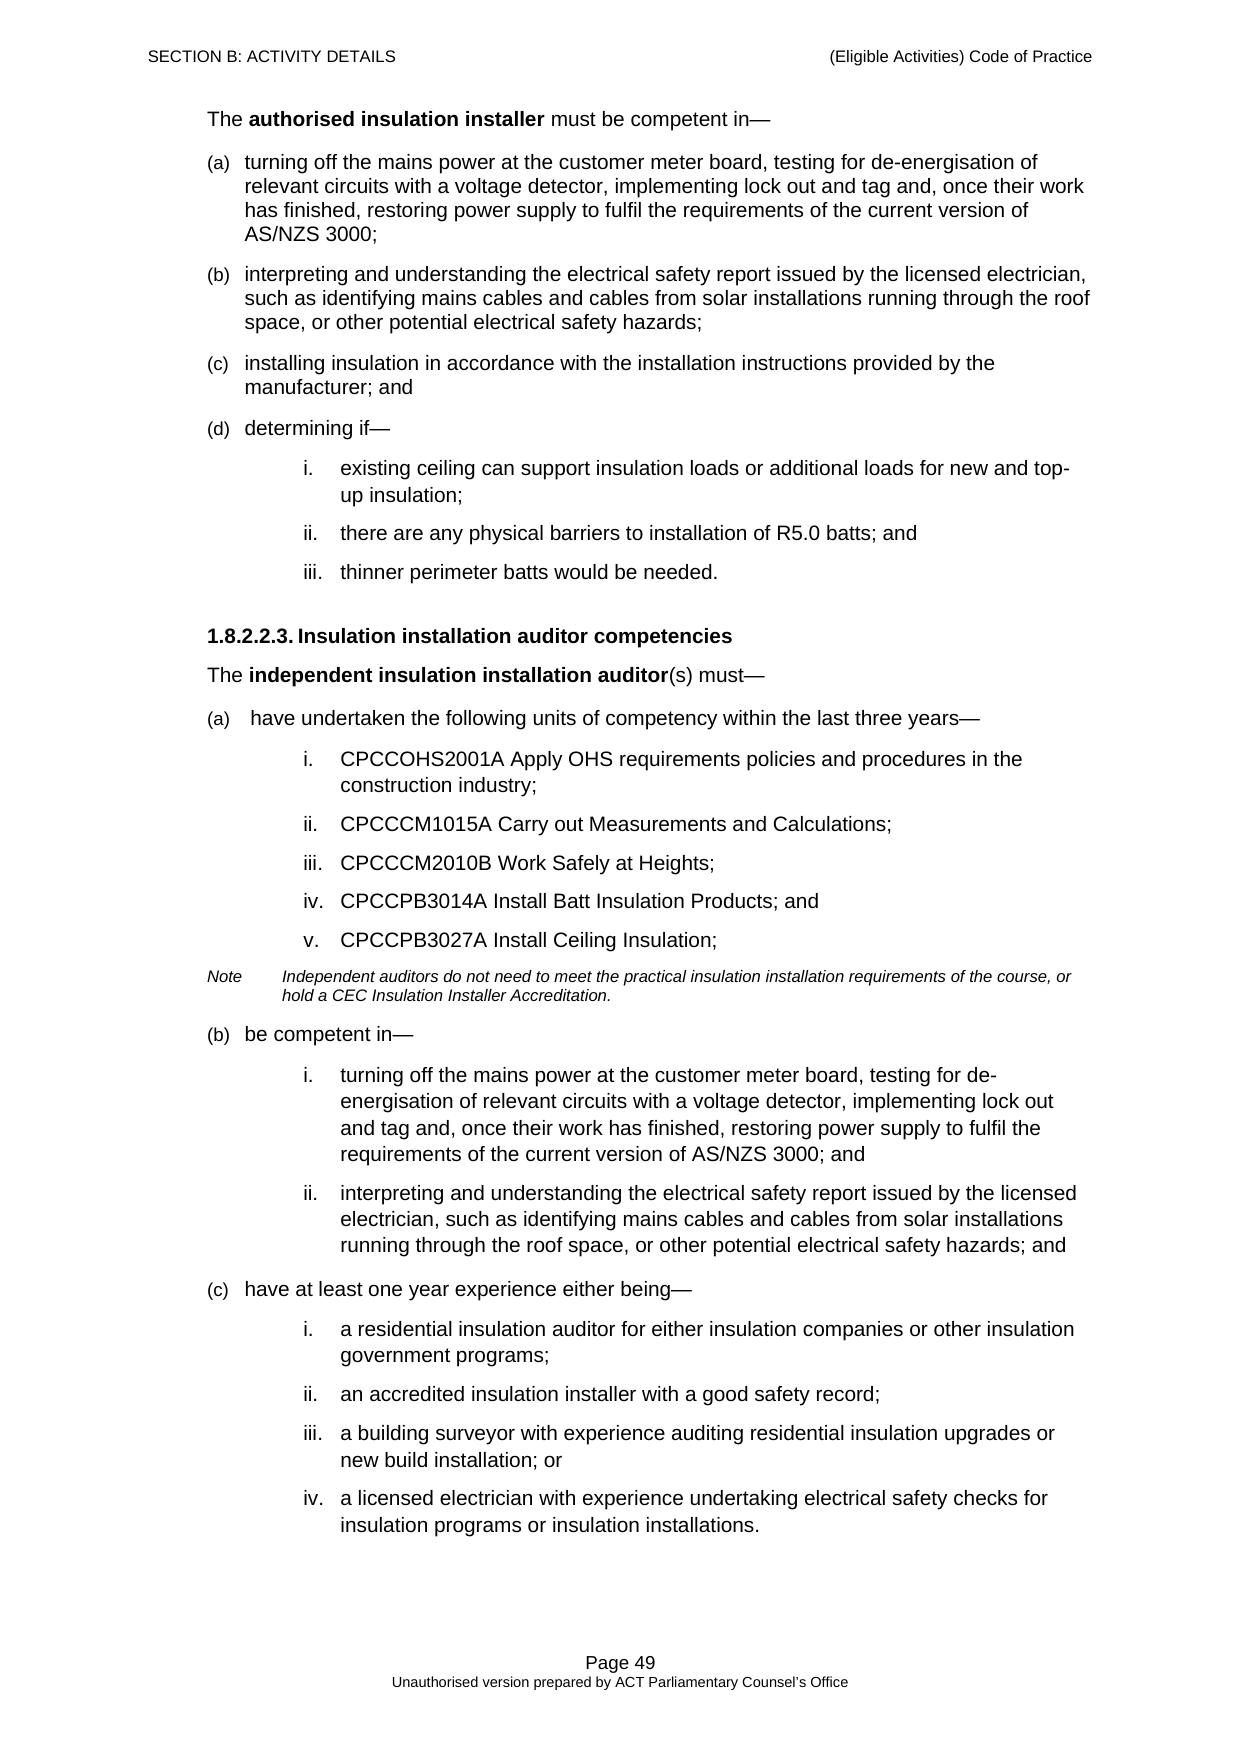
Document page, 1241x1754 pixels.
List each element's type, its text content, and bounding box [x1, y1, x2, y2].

list interpreting and understanding the electrical safety report issued by the licensed electrician, such as identifying mains cables and cables from solar installations running through the roof space, or other potential electrical safety hazards; [207, 262, 1092, 334]
text CPCCCM1015A Carry out Measurements and Calculations; [303, 812, 1092, 836]
list CPCCOHS2001A Apply OHS requirements policies and procedures in the construction industry; [303, 746, 1092, 797]
text a licensed electrician with experience undertaking electrical safety checks for insulation programs or insulation installations. [303, 1486, 1092, 1537]
text there are any physical barriers to installation of R5.0 batts; and [303, 521, 1092, 545]
list determining if— [207, 415, 1092, 439]
text CPCCPB3014A Install Batt Insulation Products; and [303, 889, 1092, 913]
list turning off the mains power at the customer meter board, testing for de-energisation of relevant circuits with a voltage detector, implementing lock out and tag and, once their work has finished, restoring power supply to fulfil the requirements of the current version of AS/NZS 3000; and [303, 1063, 1092, 1166]
list installing insulation in accordance with the installation instructions provided by the manufacturer; and [207, 351, 1092, 399]
text have at least one year experience either being— [207, 1276, 1092, 1300]
list a residential insulation auditor for either insulation companies or other insulation government programs; [303, 1317, 1092, 1367]
text a building surveyor with experience auditing residential insulation upgrades or new build installation; or [303, 1421, 1092, 1471]
text The authorised insulation installer must be competent in— [207, 107, 1092, 131]
text The independent insulation installation auditor(s) must— [207, 663, 1092, 687]
list existing ceiling can support insulation loads or additional loads for new and top-up insulation; [303, 456, 1092, 506]
subtitle Insulation installation auditor competencies [207, 624, 1092, 648]
text CPCCCM2010B Work Safely at Heights; [303, 851, 1092, 874]
text CPCCPB3027A Install Ceiling Insulation; [303, 928, 1092, 952]
list turning off the mains power at the customer meter board, testing for de-energisation of relevant circuits with a voltage detector, implementing lock out and tag and, once their work has finished, restoring power supply to fulfil the requirements of the current version of AS/NZS 3000; [207, 150, 1092, 246]
text be competent in— [207, 1022, 1092, 1046]
text an accredited insulation installer with a good safety record; [303, 1382, 1092, 1406]
text interpreting and understanding the electrical safety report issued by the licensed electrician, such as identifying mains cables and cables from solar installations running through the roof space, or other potential electrical safety hazards; and [303, 1181, 1092, 1257]
text Note Independent auditors do not need to meet the practical insulation installation requirements of the course, or hold a CEC Insulation Installer Accreditation. [207, 967, 1092, 1005]
list have undertaken the following units of competency within the last three years— [207, 706, 1092, 730]
text thinner perimeter batts would be needed. [303, 560, 1092, 584]
